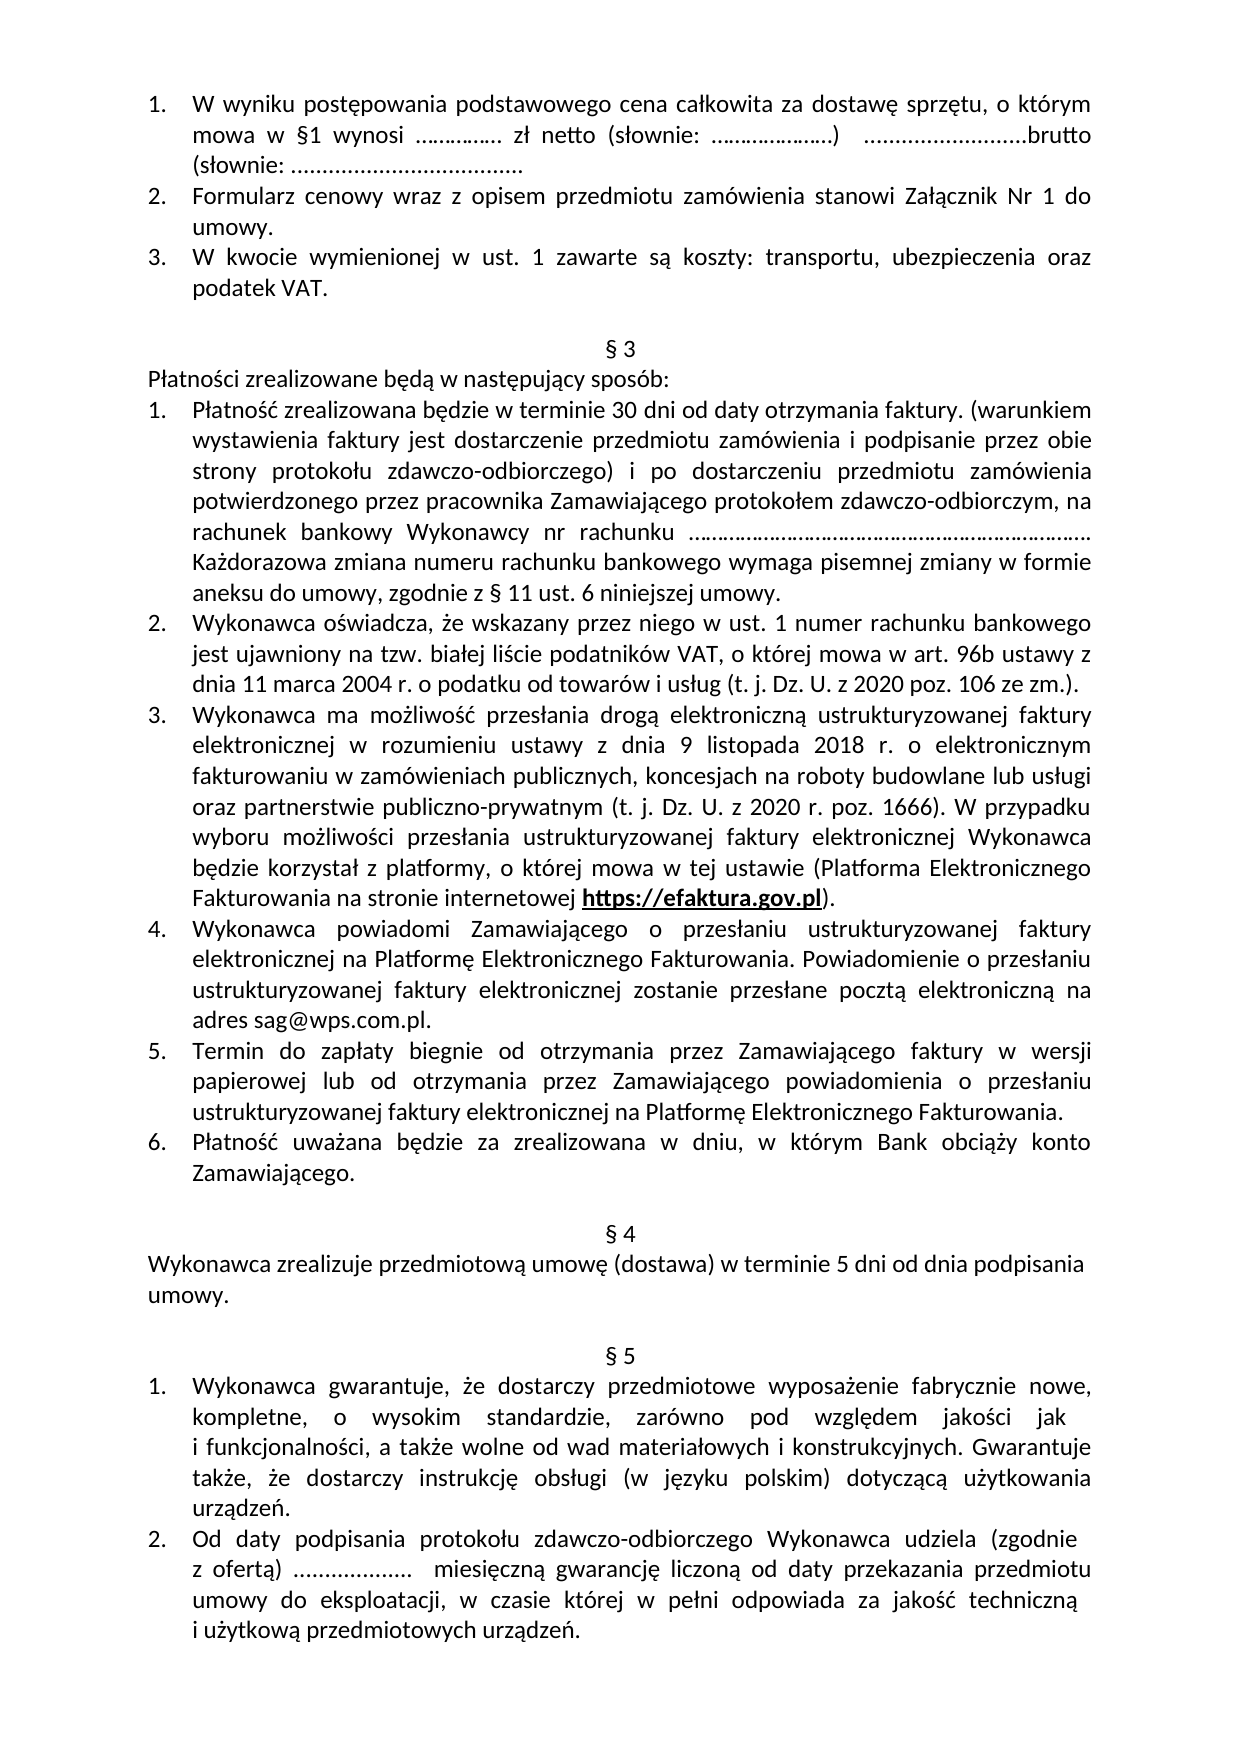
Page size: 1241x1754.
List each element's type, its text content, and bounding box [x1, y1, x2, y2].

list Wykonawca powiadomi Zamawiającego o przesłaniu ustrukturyzowanej faktury elektronicznej na Platformę Elektronicznego Fakturowania. Powiadomienie o przesłaniu ustrukturyzowanej faktury elektronicznej zostanie przesłane pocztą elektroniczną na adres sag@wps.com.pl. [148, 913, 1093, 1035]
list Wykonawca gwarantuje, że dostarczy przedmiotowe wyposażenie fabrycznie nowe, kompletne, o wysokim standardzie, zarówno pod względem jakości jak i funkcjonalności, a także wolne od wad materiałowych i konstrukcyjnych. Gwarantuje także, że dostarczy instrukcję obsługi (w języku polskim) dotyczącą użytkowania urządzeń. [148, 1371, 1093, 1523]
list Płatność zrealizowana będzie w terminie 30 dni od daty otrzymania faktury. (warunkiem wystawienia faktury jest dostarczenie przedmiotu zamówienia i podpisanie przez obie strony protokołu zdawczo-odbiorczego) i po dostarczeniu przedmiotu zamówienia potwierdzonego przez pracownika Zamawiającego protokołem zdawczo-odbiorczym, na rachunek bankowy Wykonawcy nr rachunku ……………………………………………………………. Każdorazowa zmiana numeru rachunku bankowego wymaga pisemnej zmiany w formie aneksu do umowy, zgodnie z § 11 ust. 6 niniejszej umowy. [148, 394, 1093, 607]
text Wykonawca zrealizuje przedmiotową umowę (dostawa) w terminie 5 dni od dnia podpisania umowy. [148, 1248, 1093, 1309]
list W kwocie wymienionej w ust. 1 zawarte są koszty: transportu, ubezpieczenia oraz podatek VAT. [148, 241, 1093, 302]
text Płatności zrealizowane będą w następujący sposób: [148, 363, 1093, 394]
list Płatność uważana będzie za zrealizowana w dniu, w którym Bank obciąży konto Zamawiającego. [148, 1126, 1093, 1187]
text § 4 [148, 1218, 1093, 1248]
list Wykonawca oświadcza, że wskazany przez niego w ust. 1 numer rachunku bankowego jest ujawniony na tzw. białej liście podatników VAT, o której mowa w art. 96b ustawy z dnia 11 marca 2004 r. o podatku od towarów i usług (t. j. Dz. U. z 2020 poz. 106 ze zm.). [148, 607, 1093, 699]
text § 3 [148, 333, 1093, 363]
list Wykonawca ma możliwość przesłania drogą elektroniczną ustrukturyzowanej faktury elektronicznej w rozumieniu ustawy z dnia 9 listopada 2018 r. o elektronicznym fakturowaniu w zamówieniach publicznych, koncesjach na roboty budowlane lub usługi oraz partnerstwie publiczno-prywatnym (t. j. Dz. U. z 2020 r. poz. 1666). W przypadku wyboru możliwości przesłania ustrukturyzowanej faktury elektronicznej Wykonawca będzie korzystał z platformy, o której mowa w tej ustawie (Platforma Elektronicznego Fakturowania na stronie internetowej https://efaktura.gov.pl). [148, 699, 1093, 913]
list Od daty podpisania protokołu zdawczo-odbiorczego Wykonawca udziela (zgodnie z ofertą) ................... miesięczną gwarancję liczoną od daty przekazania przedmiotu umowy do eksploatacji, w czasie której w pełni odpowiada za jakość techniczną i użytkową przedmiotowych urządzeń. [148, 1523, 1093, 1645]
list W wyniku postępowania podstawowego cena całkowita za dostawę sprzętu, o którym mowa w §1 wynosi …………… zł netto (słownie: …………………) ..........................brutto (słownie: ..................................... [148, 89, 1093, 180]
text § 5 [148, 1340, 1093, 1371]
list Formularz cenowy wraz z opisem przedmiotu zamówienia stanowi Załącznik Nr 1 do umowy. [148, 180, 1093, 241]
list Termin do zapłaty biegnie od otrzymania przez Zamawiającego faktury w wersji papierowej lub od otrzymania przez Zamawiającego powiadomienia o przesłaniu ustrukturyzowanej faktury elektronicznej na Platformę Elektronicznego Fakturowania. [148, 1035, 1093, 1126]
